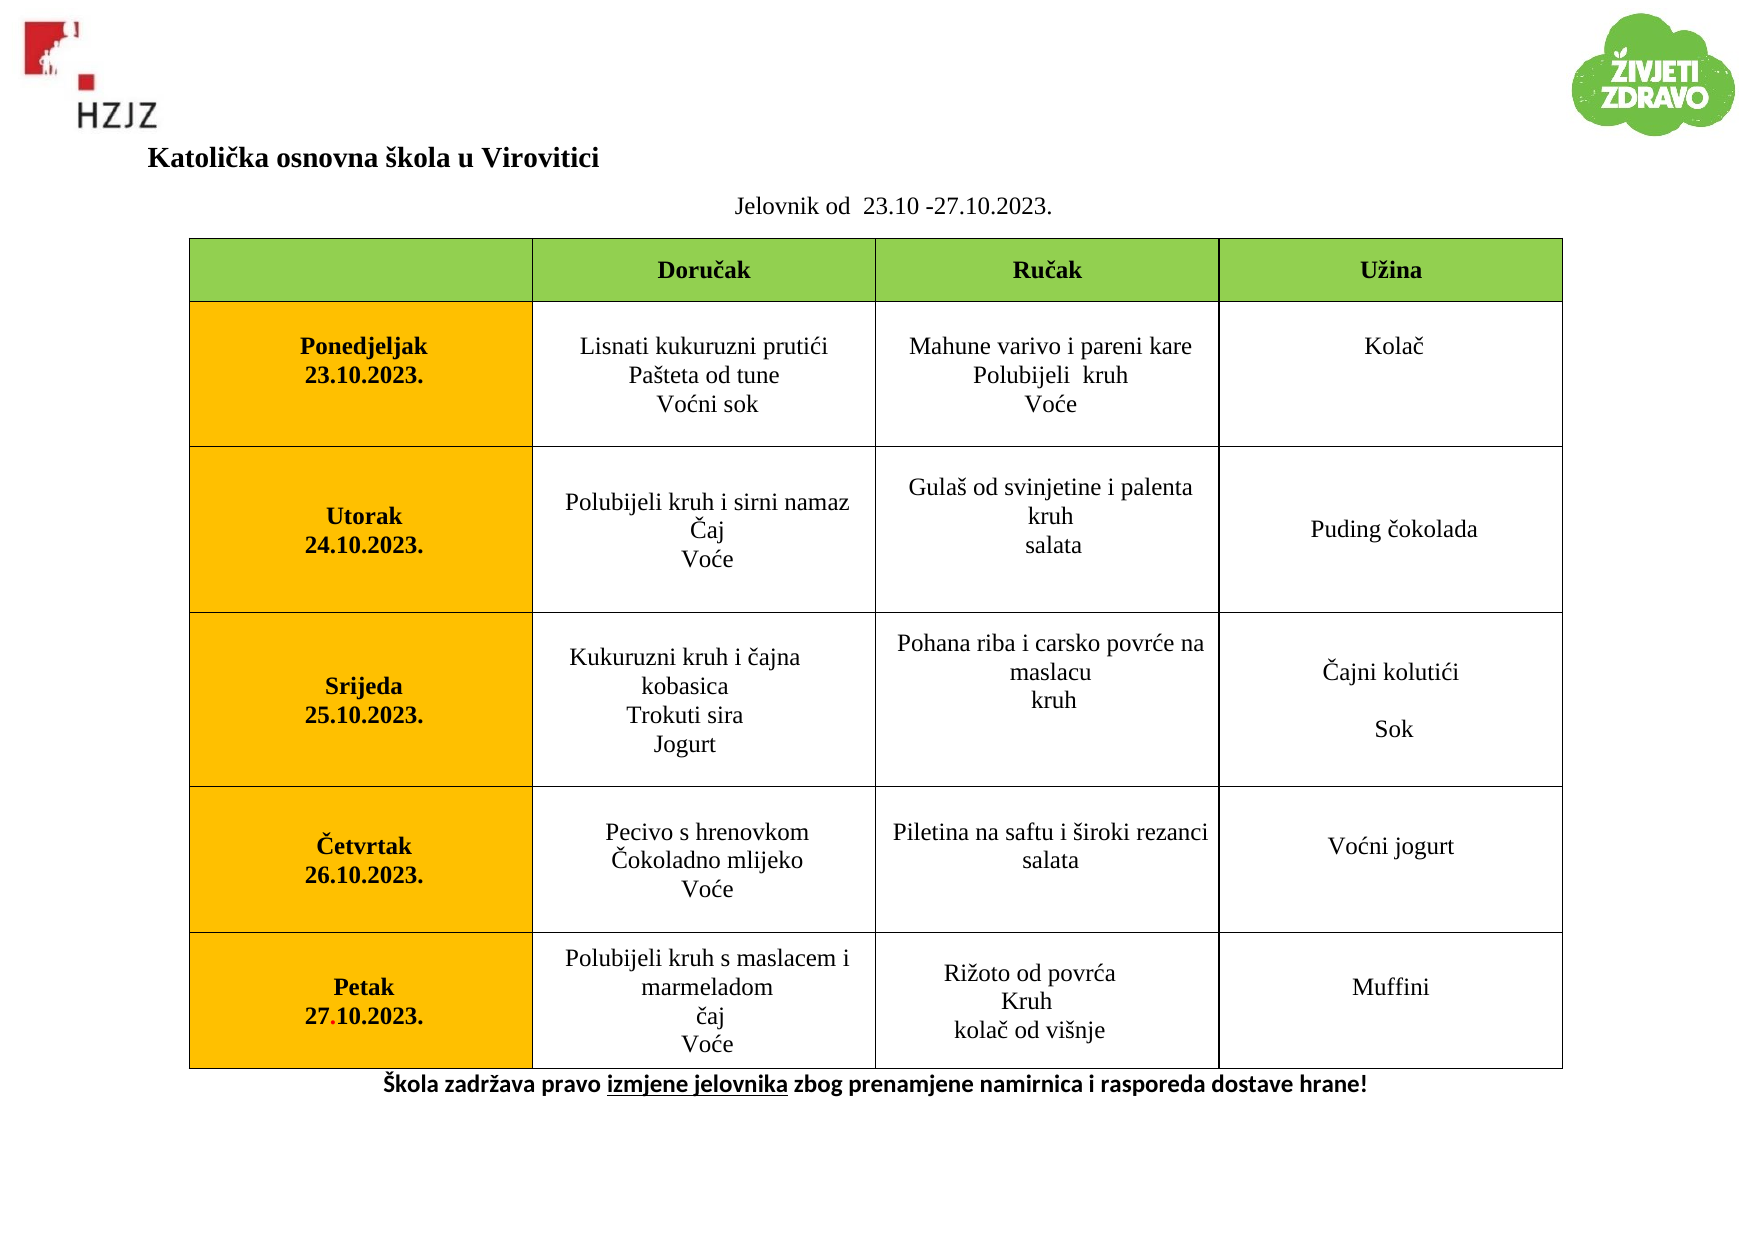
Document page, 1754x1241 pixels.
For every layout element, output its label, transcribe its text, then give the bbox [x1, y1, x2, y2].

table_cell Voćni jogurt [1220, 787, 1562, 932]
table_cell Kukuruzni kruh i čajna kobasica Trokuti sira Jogurt [533, 613, 875, 786]
table_cell Piletina na saftu i široki rezanci salata [876, 787, 1218, 932]
table_cell Mahune varivo i pareni kare Polubijeli kruh Voće [876, 302, 1218, 446]
table_cell Čajni kolutići Sok [1220, 613, 1562, 786]
table_header [190, 239, 532, 301]
table_cell Polubijeli kruh i sirni namaz Čaj Voće [533, 447, 875, 612]
table_cell Puding čokolada [1220, 447, 1562, 612]
table_header Užina [1220, 239, 1562, 301]
table_cell Ponedjeljak 23.10.2023. [190, 302, 532, 446]
table_cell Rižoto od povrća Kruh kolač od višnje [876, 933, 1218, 1068]
table_cell Pohana riba i carsko povrće na maslacu kruh [876, 613, 1218, 786]
table_header Doručak [533, 239, 875, 301]
table_header Ručak [876, 239, 1218, 301]
table_cell Petak 27.10.2023. [190, 933, 532, 1068]
picture [11, 8, 170, 140]
text Jelovnik od 23.10 -27.10.2023. [599, 191, 1188, 220]
table_cell Četvrtak 26.10.2023. [190, 787, 532, 932]
table_cell Muffini [1220, 933, 1562, 1068]
text Škola zadržava pravo izmjene jelovnika zbog prenamjene namirnica i rasporeda dostave hrane! [147, 1069, 1604, 1099]
table_cell Lisnati kukuruzni prutići Pašteta od tune Voćni sok [533, 302, 875, 446]
table_cell Utorak 24.10.2023. [190, 447, 532, 612]
picture [1566, 8, 1740, 148]
table_cell Pecivo s hrenovkom Čokoladno mlijeko Voće [533, 787, 875, 932]
table_cell Polubijeli kruh s maslacem i marmeladom čaj Voće [533, 933, 875, 1068]
table_cell Kolač [1220, 302, 1562, 446]
table_cell Gulaš od svinjetine i palenta kruh salata [876, 447, 1218, 612]
text Katolička osnovna škola u Virovitici [147, 118, 1188, 174]
table_cell Srijeda 25.10.2023. [190, 613, 532, 786]
